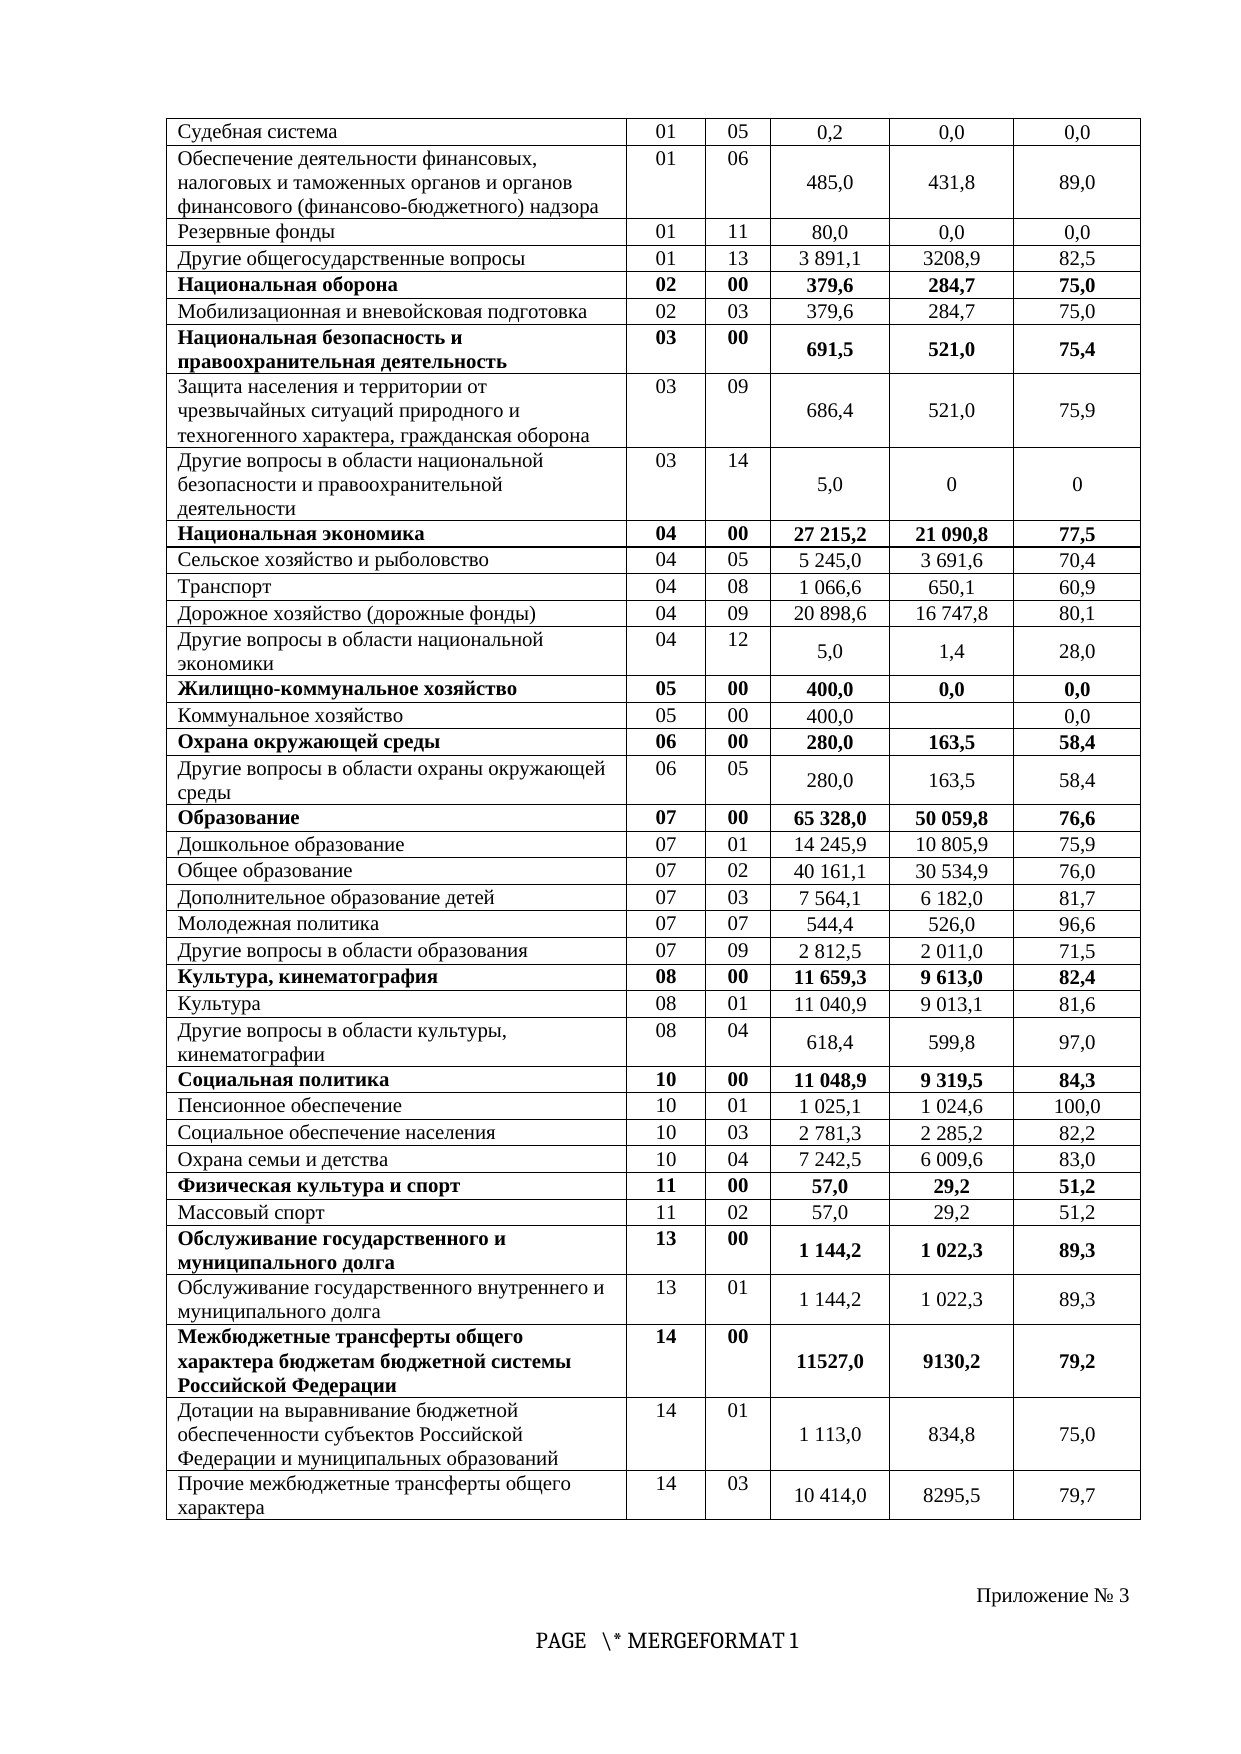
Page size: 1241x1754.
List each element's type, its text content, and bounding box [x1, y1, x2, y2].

table_cell 01 [706, 1275, 770, 1323]
table_cell 00 [706, 805, 770, 831]
table_cell Другие общегосударственные вопросы [167, 246, 626, 271]
table_cell 07 [706, 911, 770, 937]
table_cell 03 [706, 299, 770, 324]
table_cell 82,4 [1014, 965, 1140, 990]
table_cell 97,0 [1014, 1018, 1140, 1066]
table_cell 10 805,9 [890, 832, 1013, 857]
table_cell 9 013,1 [890, 991, 1013, 1017]
table_cell 284,7 [890, 299, 1013, 324]
table_cell Обеспечение деятельности финансовых, налоговых и таможенных органов и органов финансового (финансово-бюджетного) надзора [167, 146, 626, 218]
table_cell 06 [627, 729, 705, 755]
table_cell 379,6 [771, 272, 889, 298]
table_cell 544,4 [771, 911, 889, 937]
table_cell 83,0 [1014, 1146, 1140, 1172]
table_cell 30 534,9 [890, 858, 1013, 884]
table_cell 02 [627, 272, 705, 298]
table_cell 11527,0 [771, 1325, 889, 1397]
table_cell Национальная оборона [167, 272, 626, 298]
table_cell 76,0 [1014, 858, 1140, 884]
table_cell 6 182,0 [890, 885, 1013, 910]
table_cell 00 [706, 1067, 770, 1092]
table_cell 08 [706, 574, 770, 599]
table_cell Общее образование [167, 858, 626, 884]
table_cell 07 [627, 832, 705, 857]
table_cell 71,5 [1014, 938, 1140, 963]
table_cell [890, 703, 1013, 728]
table_cell 431,8 [890, 146, 1013, 218]
table_cell Охрана окружающей среды [167, 729, 626, 755]
table_cell 01 [627, 119, 705, 145]
table_cell 280,0 [771, 729, 889, 755]
table_cell 04 [627, 601, 705, 626]
table_cell 29,2 [890, 1200, 1013, 1225]
table_cell 11 659,3 [771, 965, 889, 990]
table_cell 76,6 [1014, 805, 1140, 831]
table_cell 58,4 [1014, 756, 1140, 804]
table_cell Дополнительное образование детей [167, 885, 626, 910]
table_cell 0,0 [890, 676, 1013, 702]
table_cell Другие вопросы в области национальной экономики [167, 627, 626, 675]
table_cell 0,0 [890, 219, 1013, 244]
table_cell 1 066,6 [771, 574, 889, 599]
table_cell 1 144,2 [771, 1275, 889, 1323]
table_cell 14 245,9 [771, 832, 889, 857]
table_cell 03 [706, 1471, 770, 1519]
table_cell 04 [706, 1146, 770, 1172]
table_cell 2 285,2 [890, 1120, 1013, 1145]
table_cell 3 891,1 [771, 246, 889, 271]
table_cell 284,7 [890, 272, 1013, 298]
table_cell 1 024,6 [890, 1093, 1013, 1119]
table_cell 75,0 [1014, 299, 1140, 324]
table_cell 1 022,3 [890, 1226, 1013, 1274]
table_cell 0,0 [1014, 676, 1140, 702]
table_cell Дорожное хозяйство (дорожные фонды) [167, 601, 626, 626]
table_cell 01 [706, 1398, 770, 1470]
table_cell 3 691,6 [890, 548, 1013, 573]
table_cell 03 [706, 1120, 770, 1145]
table_cell 01 [706, 991, 770, 1017]
table_cell 650,1 [890, 574, 1013, 599]
table_cell 100,0 [1014, 1093, 1140, 1119]
table_cell 05 [706, 756, 770, 804]
table_cell 09 [706, 601, 770, 626]
table_cell 75,4 [1014, 325, 1140, 373]
table_cell 14 [627, 1471, 705, 1519]
table_cell 03 [627, 374, 705, 447]
table_cell Коммунальное хозяйство [167, 703, 626, 728]
table_cell 04 [627, 521, 705, 546]
table_cell 75,0 [1014, 272, 1140, 298]
table_cell 04 [627, 627, 705, 675]
table_cell 00 [706, 1173, 770, 1198]
table_cell 01 [706, 1093, 770, 1119]
table_cell 02 [627, 299, 705, 324]
table_cell Мобилизационная и вневойсковая подготовка [167, 299, 626, 324]
table_cell 09 [706, 938, 770, 963]
table_cell 7 242,5 [771, 1146, 889, 1172]
table_cell 82,2 [1014, 1120, 1140, 1145]
table_cell 08 [627, 1018, 705, 1066]
table_cell 834,8 [890, 1398, 1013, 1470]
table_cell 1,4 [890, 627, 1013, 675]
table_cell Обслуживание государственного и муниципального долга [167, 1226, 626, 1274]
table_cell 00 [706, 1325, 770, 1397]
table_cell 12 [706, 627, 770, 675]
table_cell 00 [706, 965, 770, 990]
table_cell 16 747,8 [890, 601, 1013, 626]
table_cell Другие вопросы в области национальной безопасности и правоохранительной деятельности [167, 448, 626, 520]
table_cell 00 [706, 1226, 770, 1274]
table_cell Физическая культура и спорт [167, 1173, 626, 1198]
table_cell 09 [706, 374, 770, 447]
table_cell 0,2 [771, 119, 889, 145]
table_cell 96,6 [1014, 911, 1140, 937]
table_cell 11 [627, 1200, 705, 1225]
table_cell Дошкольное образование [167, 832, 626, 857]
table_cell 89,3 [1014, 1226, 1140, 1274]
table_cell 11 048,9 [771, 1067, 889, 1092]
table_cell Жилищно-коммунальное хозяйство [167, 676, 626, 702]
table_cell 01 [627, 219, 705, 244]
table_cell 10 [627, 1093, 705, 1119]
table_cell 00 [706, 676, 770, 702]
table_cell Сельское хозяйство и рыболовство [167, 548, 626, 573]
table_cell 280,0 [771, 756, 889, 804]
table_cell 14 [706, 448, 770, 520]
table_cell 5 245,0 [771, 548, 889, 573]
table_cell 691,5 [771, 325, 889, 373]
table_cell 3208,9 [890, 246, 1013, 271]
table_cell Массовый спорт [167, 1200, 626, 1225]
table_cell 70,4 [1014, 548, 1140, 573]
table_cell 14 [627, 1325, 705, 1397]
table_header Приложение № 3 [166, 1568, 1140, 1607]
table_cell 81,7 [1014, 885, 1140, 910]
table_cell 521,0 [890, 374, 1013, 447]
table_cell 9 613,0 [890, 965, 1013, 990]
table_cell 07 [627, 805, 705, 831]
table_cell 04 [706, 1018, 770, 1066]
table_cell Образование [167, 805, 626, 831]
table_cell 89,0 [1014, 146, 1140, 218]
table_cell 57,0 [771, 1200, 889, 1225]
table_cell 400,0 [771, 676, 889, 702]
table_cell 00 [706, 729, 770, 755]
table_cell 04 [627, 548, 705, 573]
table_cell 06 [627, 756, 705, 804]
table_cell 07 [627, 885, 705, 910]
table_cell 07 [627, 858, 705, 884]
table_cell Молодежная политика [167, 911, 626, 937]
table_cell 03 [627, 448, 705, 520]
table_cell 00 [706, 703, 770, 728]
table_cell 08 [627, 965, 705, 990]
table_cell 50 059,8 [890, 805, 1013, 831]
table_cell 1 144,2 [771, 1226, 889, 1274]
table_cell 2 812,5 [771, 938, 889, 963]
table_cell 27 215,2 [771, 521, 889, 546]
table_cell 526,0 [890, 911, 1013, 937]
table_cell 75,9 [1014, 832, 1140, 857]
table_cell 07 [627, 911, 705, 937]
table_cell Прочие межбюджетные трансферты общего характера [167, 1471, 626, 1519]
table_cell 00 [706, 521, 770, 546]
table_cell 10 [627, 1120, 705, 1145]
table_cell 07 [627, 938, 705, 963]
table_cell 01 [706, 832, 770, 857]
table_cell Социальное обеспечение населения [167, 1120, 626, 1145]
table_cell Культура, кинематография [167, 965, 626, 990]
table_cell 89,3 [1014, 1275, 1140, 1323]
table_cell Национальная безопасность и правоохранительная деятельность [167, 325, 626, 373]
table_cell 1 025,1 [771, 1093, 889, 1119]
table_cell 1 022,3 [890, 1275, 1013, 1323]
table_cell 80,1 [1014, 601, 1140, 626]
table_cell 11 040,9 [771, 991, 889, 1017]
table_cell Защита населения и территории от чрезвычайных ситуаций природного и техногенного характера, гражданская оборона [167, 374, 626, 447]
table_cell 29,2 [890, 1173, 1013, 1198]
table_cell 379,6 [771, 299, 889, 324]
table_cell 84,3 [1014, 1067, 1140, 1092]
table_cell Культура [167, 991, 626, 1017]
table_cell 05 [627, 703, 705, 728]
table_cell Пенсионное обеспечение [167, 1093, 626, 1119]
table_cell Другие вопросы в области образования [167, 938, 626, 963]
table_cell 400,0 [771, 703, 889, 728]
table_cell 58,4 [1014, 729, 1140, 755]
table_cell 51,2 [1014, 1173, 1140, 1198]
table_cell 521,0 [890, 325, 1013, 373]
table_cell 163,5 [890, 729, 1013, 755]
table_cell 60,9 [1014, 574, 1140, 599]
table_cell 11 [706, 219, 770, 244]
table_cell 9130,2 [890, 1325, 1013, 1397]
table_cell 9 319,5 [890, 1067, 1013, 1092]
table_cell 0 [1014, 448, 1140, 520]
table_cell 82,5 [1014, 246, 1140, 271]
table_cell 79,7 [1014, 1471, 1140, 1519]
table_cell Социальная политика [167, 1067, 626, 1092]
table_cell 10 414,0 [771, 1471, 889, 1519]
table_cell Транспорт [167, 574, 626, 599]
table_cell 2 011,0 [890, 938, 1013, 963]
table_cell 51,2 [1014, 1200, 1140, 1225]
table_cell 05 [706, 119, 770, 145]
table_cell 79,2 [1014, 1325, 1140, 1397]
table_cell 6 009,6 [890, 1146, 1013, 1172]
table_cell 05 [627, 676, 705, 702]
table_cell 02 [706, 1200, 770, 1225]
table_cell 81,6 [1014, 991, 1140, 1017]
table_cell 08 [627, 991, 705, 1017]
table_cell 00 [706, 325, 770, 373]
table_cell 13 [706, 246, 770, 271]
table_cell 03 [627, 325, 705, 373]
table_cell 14 [627, 1398, 705, 1470]
table_cell 0,0 [1014, 703, 1140, 728]
table_cell 0 [890, 448, 1013, 520]
table_cell 77,5 [1014, 521, 1140, 546]
table_cell 11 [627, 1173, 705, 1198]
table_cell 163,5 [890, 756, 1013, 804]
table_cell 5,0 [771, 448, 889, 520]
table_cell 485,0 [771, 146, 889, 218]
table_cell Охрана семьи и детства [167, 1146, 626, 1172]
table_cell 28,0 [1014, 627, 1140, 675]
table_cell 21 090,8 [890, 521, 1013, 546]
table_cell Другие вопросы в области охраны окружающей среды [167, 756, 626, 804]
table_cell Обслуживание государственного внутреннего и муниципального долга [167, 1275, 626, 1323]
table_cell 20 898,6 [771, 601, 889, 626]
table_cell 04 [627, 574, 705, 599]
table_cell 05 [706, 548, 770, 573]
table_cell 1 113,0 [771, 1398, 889, 1470]
table_cell 40 161,1 [771, 858, 889, 884]
table_cell 75,0 [1014, 1398, 1140, 1470]
table_cell 5,0 [771, 627, 889, 675]
table_cell 80,0 [771, 219, 889, 244]
table_cell 75,9 [1014, 374, 1140, 447]
table_cell 618,4 [771, 1018, 889, 1066]
table_cell Национальная экономика [167, 521, 626, 546]
table_cell 686,4 [771, 374, 889, 447]
table_cell 0,0 [890, 119, 1013, 145]
table_cell 02 [706, 858, 770, 884]
table_cell Межбюджетные трансферты общего характера бюджетам бюджетной системы Российской Федерации [167, 1325, 626, 1397]
table_cell 57,0 [771, 1173, 889, 1198]
table_cell 01 [627, 146, 705, 218]
table_cell 01 [627, 246, 705, 271]
table_cell Другие вопросы в области культуры, кинематографии [167, 1018, 626, 1066]
table_cell 7 564,1 [771, 885, 889, 910]
table_cell Резервные фонды [167, 219, 626, 244]
table_cell 65 328,0 [771, 805, 889, 831]
table_cell 10 [627, 1146, 705, 1172]
table_cell 00 [706, 272, 770, 298]
table_cell Судебная система [167, 119, 626, 145]
table_cell 06 [706, 146, 770, 218]
table_cell 13 [627, 1275, 705, 1323]
table_cell 2 781,3 [771, 1120, 889, 1145]
table_cell 0,0 [1014, 119, 1140, 145]
table_cell 13 [627, 1226, 705, 1274]
table_cell Дотации на выравнивание бюджетной обеспеченности субъектов Российской Федерации и муниципальных образований [167, 1398, 626, 1470]
table_cell 03 [706, 885, 770, 910]
table_cell 0,0 [1014, 219, 1140, 244]
table_cell 8295,5 [890, 1471, 1013, 1519]
table_cell 10 [627, 1067, 705, 1092]
table_cell 599,8 [890, 1018, 1013, 1066]
